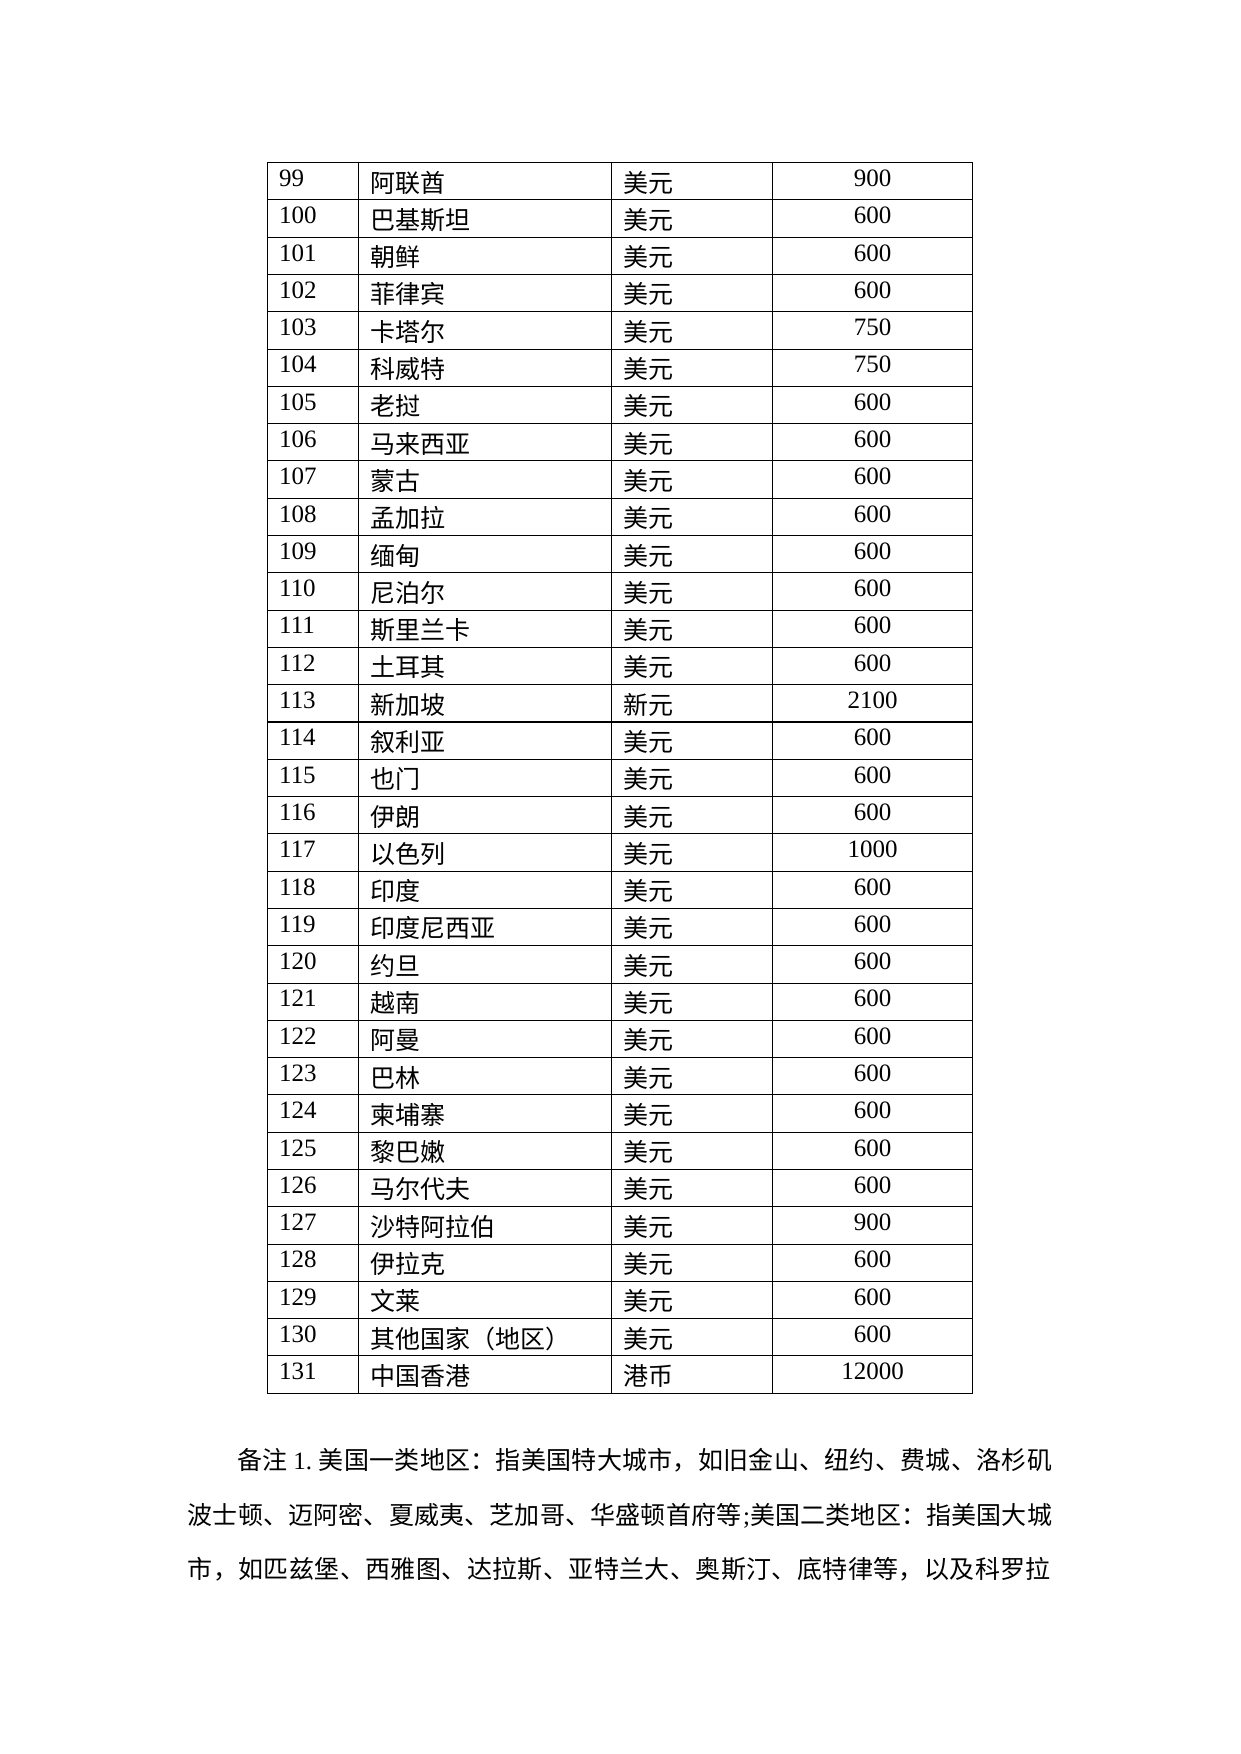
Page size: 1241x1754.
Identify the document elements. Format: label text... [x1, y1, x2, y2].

table_cell 600 [773, 1095, 972, 1132]
table_cell 缅甸 [359, 536, 611, 572]
table_cell 土耳其 [359, 648, 611, 684]
table_cell 600 [773, 461, 972, 498]
table_cell 600 [773, 536, 972, 572]
table_cell 119 [268, 909, 358, 945]
table_cell 美元 [612, 387, 772, 423]
table_cell 美元 [612, 1319, 772, 1355]
table_cell 新加坡 [359, 685, 611, 721]
table_cell 新元 [612, 685, 772, 721]
table_cell 600 [773, 611, 972, 647]
table_cell 美元 [612, 499, 772, 535]
table_cell 美元 [612, 1170, 772, 1206]
table_cell 文莱 [359, 1282, 611, 1318]
table_cell 美元 [612, 312, 772, 348]
table_cell 1000 [773, 834, 972, 871]
table_cell 600 [773, 1170, 972, 1206]
table_cell 106 [268, 424, 358, 460]
table_cell 750 [773, 312, 972, 348]
table_cell 菲律宾 [359, 275, 611, 311]
table_cell 900 [773, 163, 972, 199]
table_cell 600 [773, 1021, 972, 1057]
table_cell 也门 [359, 760, 611, 796]
table_cell 600 [773, 909, 972, 945]
table_cell 伊朗 [359, 797, 611, 833]
table_cell 以色列 [359, 834, 611, 871]
table_cell 102 [268, 275, 358, 311]
table_cell 105 [268, 387, 358, 423]
table_cell 印度尼西亚 [359, 909, 611, 945]
table_cell 114 [268, 723, 358, 759]
table_cell 600 [773, 387, 972, 423]
table_cell 中国香港 [359, 1356, 611, 1393]
table_cell 600 [773, 760, 972, 796]
table_cell 600 [773, 1133, 972, 1169]
table_cell 老挝 [359, 387, 611, 423]
table_cell 美元 [612, 946, 772, 982]
table_cell 柬埔寨 [359, 1095, 611, 1132]
table_cell 600 [773, 499, 972, 535]
table_cell 伊拉克 [359, 1245, 611, 1281]
table_cell 美元 [612, 834, 772, 871]
table_cell 130 [268, 1319, 358, 1355]
table_cell 美元 [612, 1058, 772, 1094]
table_cell 600 [773, 723, 972, 759]
table_cell 600 [773, 275, 972, 311]
table_cell 750 [773, 350, 972, 386]
table_cell 美元 [612, 1207, 772, 1243]
table_cell 600 [773, 872, 972, 908]
table_cell 126 [268, 1170, 358, 1206]
table_cell 124 [268, 1095, 358, 1132]
table_cell 600 [773, 1319, 972, 1355]
table_cell 121 [268, 984, 358, 1020]
table_cell 112 [268, 648, 358, 684]
table_cell 美元 [612, 648, 772, 684]
table_cell 美元 [612, 275, 772, 311]
table_cell 美元 [612, 872, 772, 908]
table_cell 越南 [359, 984, 611, 1020]
table_cell 斯里兰卡 [359, 611, 611, 647]
table_cell 125 [268, 1133, 358, 1169]
table_cell 600 [773, 238, 972, 274]
table_cell 99 [268, 163, 358, 199]
table_cell 约旦 [359, 946, 611, 982]
table_cell 600 [773, 573, 972, 609]
table_cell 110 [268, 573, 358, 609]
table_cell 美元 [612, 1282, 772, 1318]
table_cell 600 [773, 648, 972, 684]
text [187, 1441, 1053, 1586]
table_cell 其他国家（地区） [359, 1319, 611, 1355]
table_cell 600 [773, 984, 972, 1020]
table_cell 卡塔尔 [359, 312, 611, 348]
table_cell 107 [268, 461, 358, 498]
table_cell 美元 [612, 1133, 772, 1169]
table_cell 印度 [359, 872, 611, 908]
table_cell 美元 [612, 163, 772, 199]
table_cell 巴基斯坦 [359, 200, 611, 237]
table_cell 113 [268, 685, 358, 721]
table_cell 115 [268, 760, 358, 796]
table_cell 阿联酋 [359, 163, 611, 199]
table_cell 118 [268, 872, 358, 908]
table_cell 美元 [612, 200, 772, 237]
table_cell 沙特阿拉伯 [359, 1207, 611, 1243]
table_cell 美元 [612, 238, 772, 274]
table_cell 尼泊尔 [359, 573, 611, 609]
table_cell 美元 [612, 1095, 772, 1132]
table_cell 美元 [612, 723, 772, 759]
table_cell 蒙古 [359, 461, 611, 498]
table_cell 111 [268, 611, 358, 647]
table_cell 黎巴嫩 [359, 1133, 611, 1169]
table_cell 129 [268, 1282, 358, 1318]
table_cell 叙利亚 [359, 723, 611, 759]
table_cell 孟加拉 [359, 499, 611, 535]
table_cell 美元 [612, 461, 772, 498]
table_cell 128 [268, 1245, 358, 1281]
table_cell 600 [773, 1282, 972, 1318]
table_cell 600 [773, 200, 972, 237]
table_cell 2100 [773, 685, 972, 721]
table_cell 600 [773, 1245, 972, 1281]
table_cell 123 [268, 1058, 358, 1094]
table_cell 巴林 [359, 1058, 611, 1094]
table_cell 马尔代夫 [359, 1170, 611, 1206]
table_cell 美元 [612, 760, 772, 796]
table_cell 美元 [612, 536, 772, 572]
table_cell 朝鲜 [359, 238, 611, 274]
table_cell 108 [268, 499, 358, 535]
table_cell 美元 [612, 424, 772, 460]
table_cell 美元 [612, 1021, 772, 1057]
table_cell 127 [268, 1207, 358, 1243]
table_cell 美元 [612, 984, 772, 1020]
table_cell 美元 [612, 350, 772, 386]
table_cell 12000 [773, 1356, 972, 1393]
table_cell 美元 [612, 1245, 772, 1281]
table_cell 600 [773, 797, 972, 833]
table_cell 美元 [612, 611, 772, 647]
table_cell 阿曼 [359, 1021, 611, 1057]
table_cell 104 [268, 350, 358, 386]
table_cell 109 [268, 536, 358, 572]
table_cell 131 [268, 1356, 358, 1393]
table_cell 美元 [612, 797, 772, 833]
table_cell 600 [773, 424, 972, 460]
table_cell 900 [773, 1207, 972, 1243]
table_cell 122 [268, 1021, 358, 1057]
table_cell 港币 [612, 1356, 772, 1393]
table_cell 100 [268, 200, 358, 237]
table_cell 116 [268, 797, 358, 833]
table_cell 科威特 [359, 350, 611, 386]
table_cell 120 [268, 946, 358, 982]
table_cell 101 [268, 238, 358, 274]
table_cell 美元 [612, 573, 772, 609]
table_cell 600 [773, 946, 972, 982]
table_cell 马来西亚 [359, 424, 611, 460]
table_cell 103 [268, 312, 358, 348]
table_cell 117 [268, 834, 358, 871]
table_cell 600 [773, 1058, 972, 1094]
table_cell 美元 [612, 909, 772, 945]
